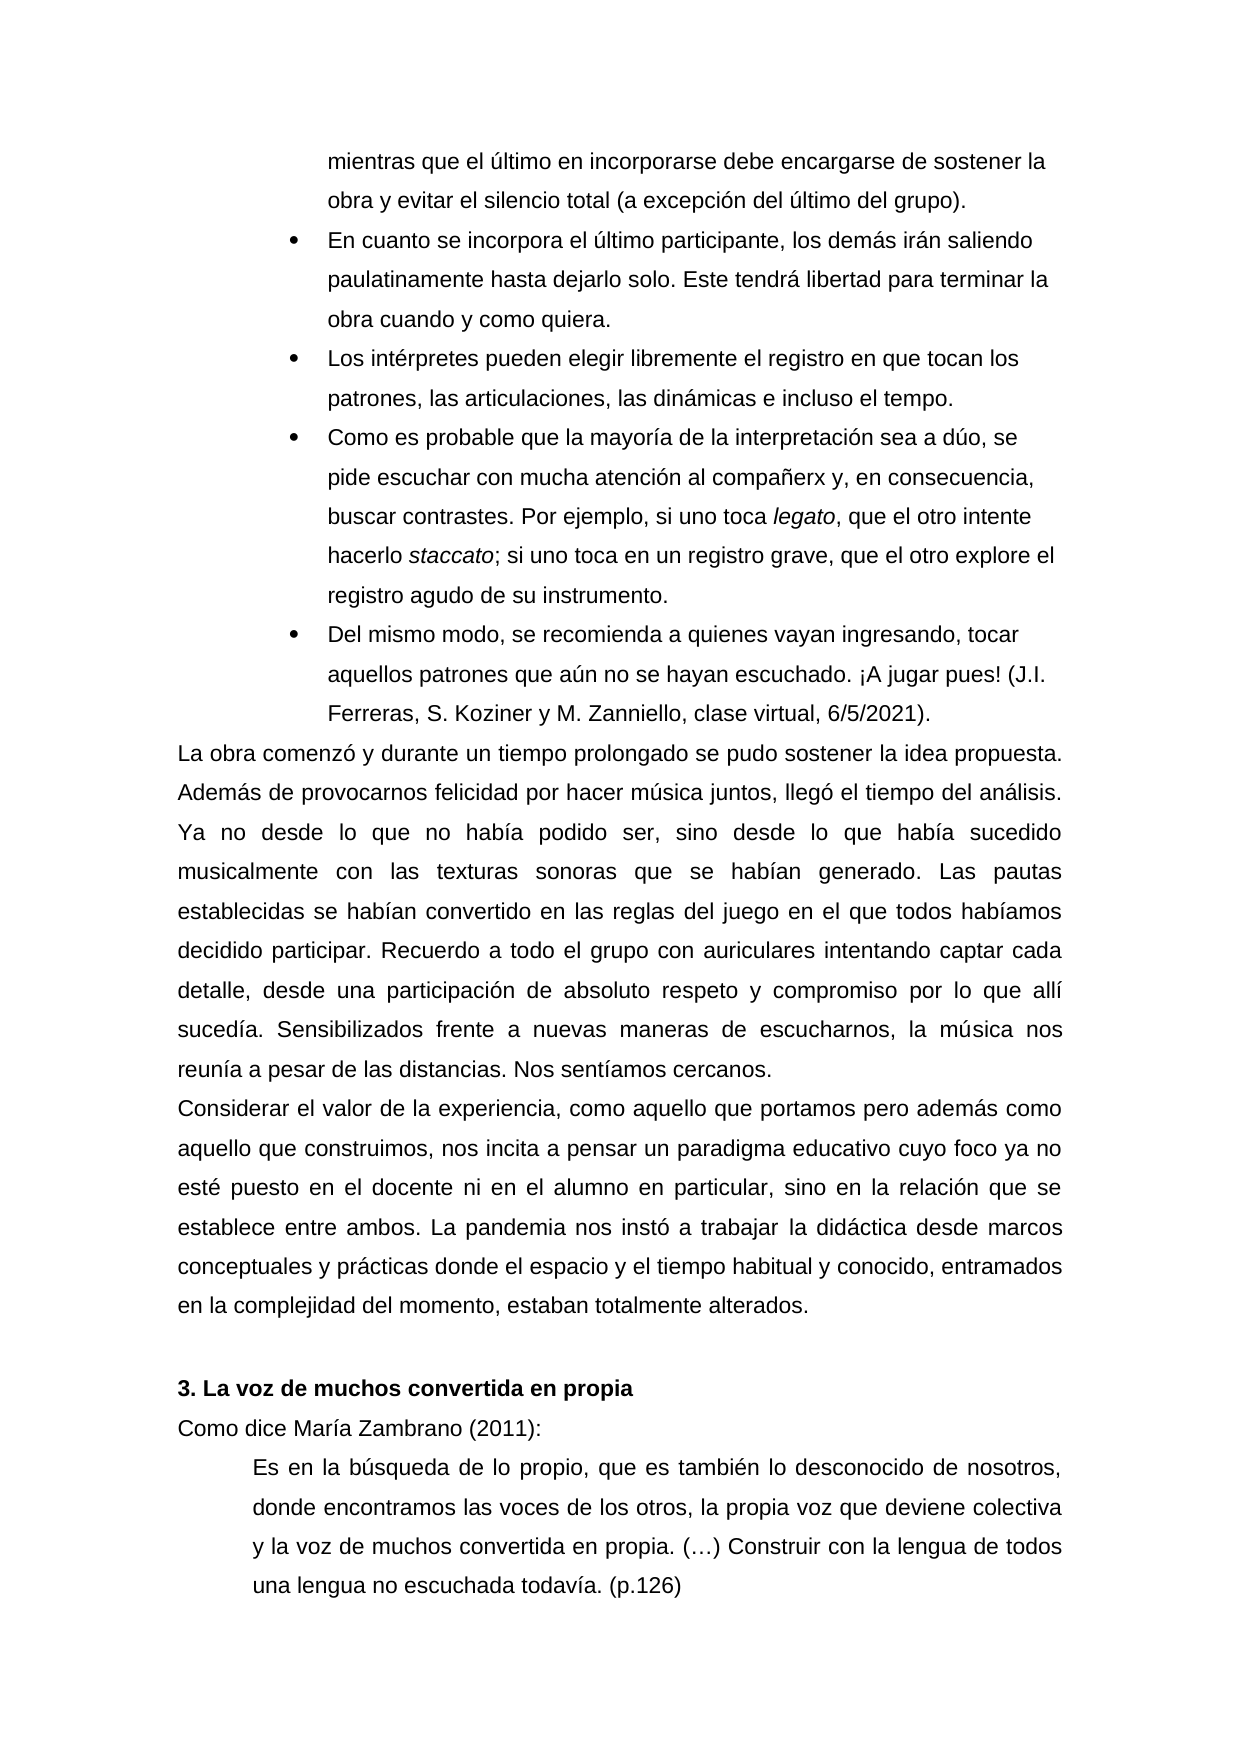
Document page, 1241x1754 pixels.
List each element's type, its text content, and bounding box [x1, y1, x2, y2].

text Como dice María Zambrano (2011): [177, 1414, 1063, 1441]
text Es en la búsqueda de lo propio, que es también lo desconocido de nosotros, donde encontramos las voces de los otros, la propia voz que deviene colectiva y la voz de muchos convertida en propia. (…) Construir con la lengua de todos una lengua no escuchada todavía. (p.126) [252, 1454, 1063, 1599]
list En cuanto se incorpora el último participante, los demás irán saliendo paulatinamente hasta dejarlo solo. Este tendrá libertad para terminar la obra cuando y como quiera. [290, 227, 1063, 332]
text La obra comenzó y durante un tiempo prolongado se pudo sostener la idea propuesta. Además de provocarnos felicidad por hacer música juntos, llegó el tiempo del análisis. Ya no desde lo que no había podido ser, sino desde lo que había sucedido musicalmente con las texturas sonoras que se habían generado. Las pautas establecidas se habían convertido en las reglas del juego en el que todos habíamos decidido participar. Recuerdo a todo el grupo con auriculares intentando captar cada detalle, desde una participación de absoluto respeto y compromiso por lo que allí sucedía. Sensibilizados frente a nuevas maneras de escucharnos, la música nos reunía a pesar de las distancias. Nos sentíamos cercanos. [177, 740, 1063, 1082]
list Los intérpretes pueden elegir libremente el registro en que tocan los patrones, las articulaciones, las dinámicas e incluso el tempo. [290, 345, 1063, 411]
text Considerar el valor de la experiencia, como aquello que portamos pero además como aquello que construimos, nos incita a pensar un paradigma educativo cuyo foco ya no esté puesto en el docente ni en el alumno en particular, sino en la relación que se establece entre ambos. La pandemia nos instó a trabajar la didáctica desde marcos conceptuales y prácticas donde el espacio y el tiempo habitual y conocido, entramados en la complejidad del momento, estaban totalmente alterados. [177, 1095, 1063, 1319]
list Como es probable que la mayoría de la interpretación sea a dúo, se pide escuchar con mucha atención al compañerx y, en consecuencia, buscar contrastes. Por ejemplo, si uno toca legato, que el otro intente hacerlo staccato; si uno toca en un registro grave, que el otro explore el registro agudo de su instrumento. [290, 424, 1063, 608]
list Del mismo modo, se recomienda a quienes vayan ingresando, tocar aquellos patrones que aún no se hayan escuchado. ¡A jugar pues! (J.I. Ferreras, S. Koziner y M. Zanniello, clase virtual, 6/5/2021). [290, 621, 1063, 727]
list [290, 148, 1063, 213]
text 3. La voz de muchos convertida en propia [177, 1375, 1063, 1401]
